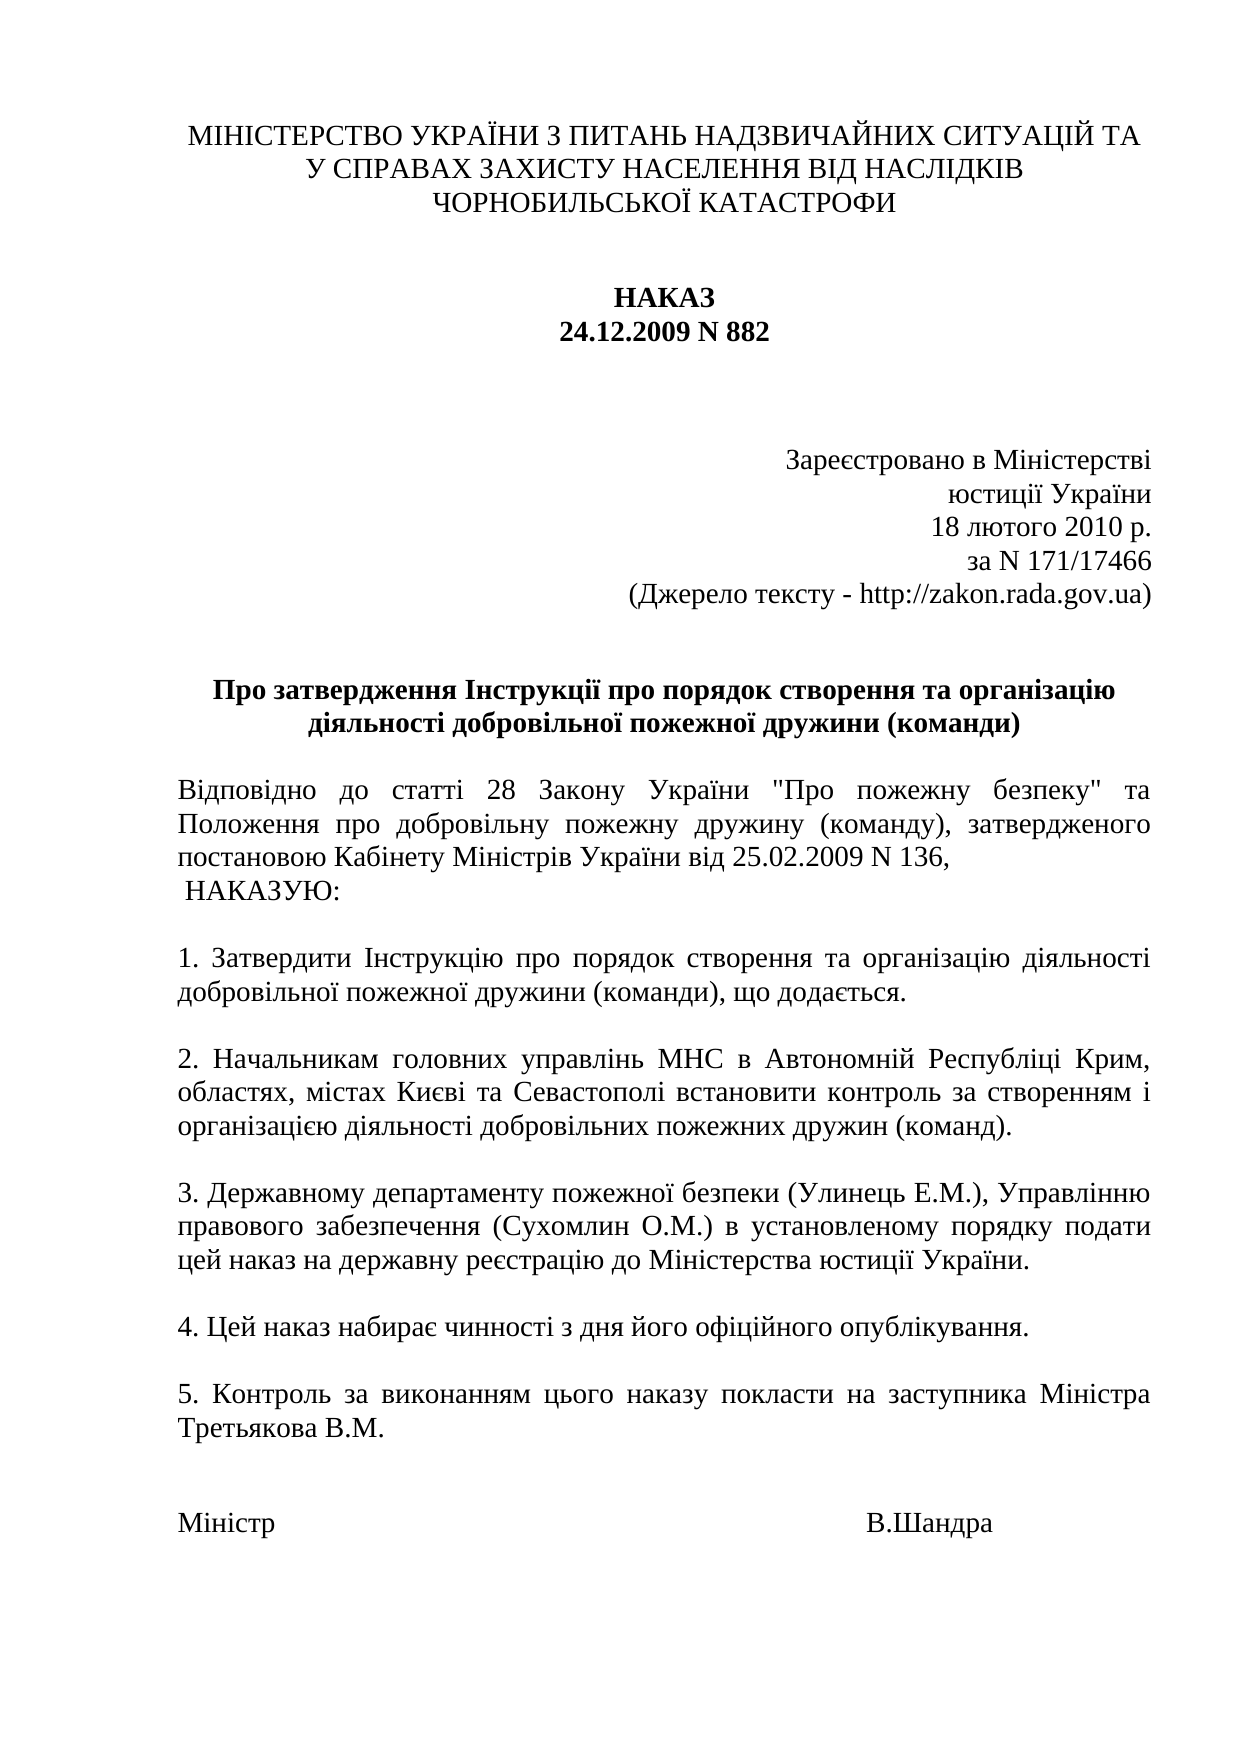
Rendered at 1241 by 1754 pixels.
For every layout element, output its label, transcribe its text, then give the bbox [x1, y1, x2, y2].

text Зареєстровано в Міністерстві [177, 442, 1152, 476]
text за N 171/17466 [177, 543, 1152, 577]
text НАКАЗУЮ: [177, 873, 1152, 907]
text Міністр В.Шандра [177, 1505, 1152, 1538]
text НАКАЗ [177, 280, 1152, 314]
text 5. Контроль за виконанням цього наказу покласти на заступника Міністра Третьякова В.М. [177, 1376, 1152, 1443]
text 18 лютого 2010 р. [177, 509, 1152, 543]
text 2. Начальникам головних управлінь МНС в Автономній Республіці Крим, областях, містах Києві та Севастополі встановити контроль за створенням і організацією діяльності добровільних пожежних дружин (команд). [177, 1041, 1152, 1141]
text 3. Державному департаменту пожежної безпеки (Улинець Е.М.), Управлінню правового забезпечення (Сухомлин О.М.) в установленому порядку подати цей наказ на державну реєстрацію до Міністерства юстиції України. [177, 1175, 1152, 1276]
text 4. Цей наказ набирає чинності з дня його офіційного опублікування. [177, 1309, 1152, 1343]
text Про затвердження Інструкції про порядок створення та організацію діяльності добровільної пожежної дружини (команди) [177, 672, 1152, 739]
text МІНІСТЕРСТВО УКРАЇНИ З ПИТАНЬ НАДЗВИЧАЙНИХ СИТУАЦІЙ ТА У СПРАВАХ ЗАХИСТУ НАСЕЛЕННЯ ВІД НАСЛІДКІВ ЧОРНОБИЛЬСЬКОЇ КАТАСТРОФИ [177, 118, 1152, 219]
text 1. Затвердити Інструкцію про порядок створення та організацію діяльності добровільної пожежної дружини (команди), що додається. [177, 940, 1152, 1007]
text (Джepeлo тексту - http://zakon.rada.gov.ua) [177, 577, 1152, 610]
text 24.12.2009 N 882 [177, 314, 1152, 347]
text юстиції України [177, 476, 1152, 509]
text Відповідно до статті 28 Закону України "Про пожежну безпеку" та Положення про добровільну пожежну дружину (команду), затвердженого постановою Кабінету Міністрів України від 25.02.2009 N 136, [177, 772, 1152, 873]
